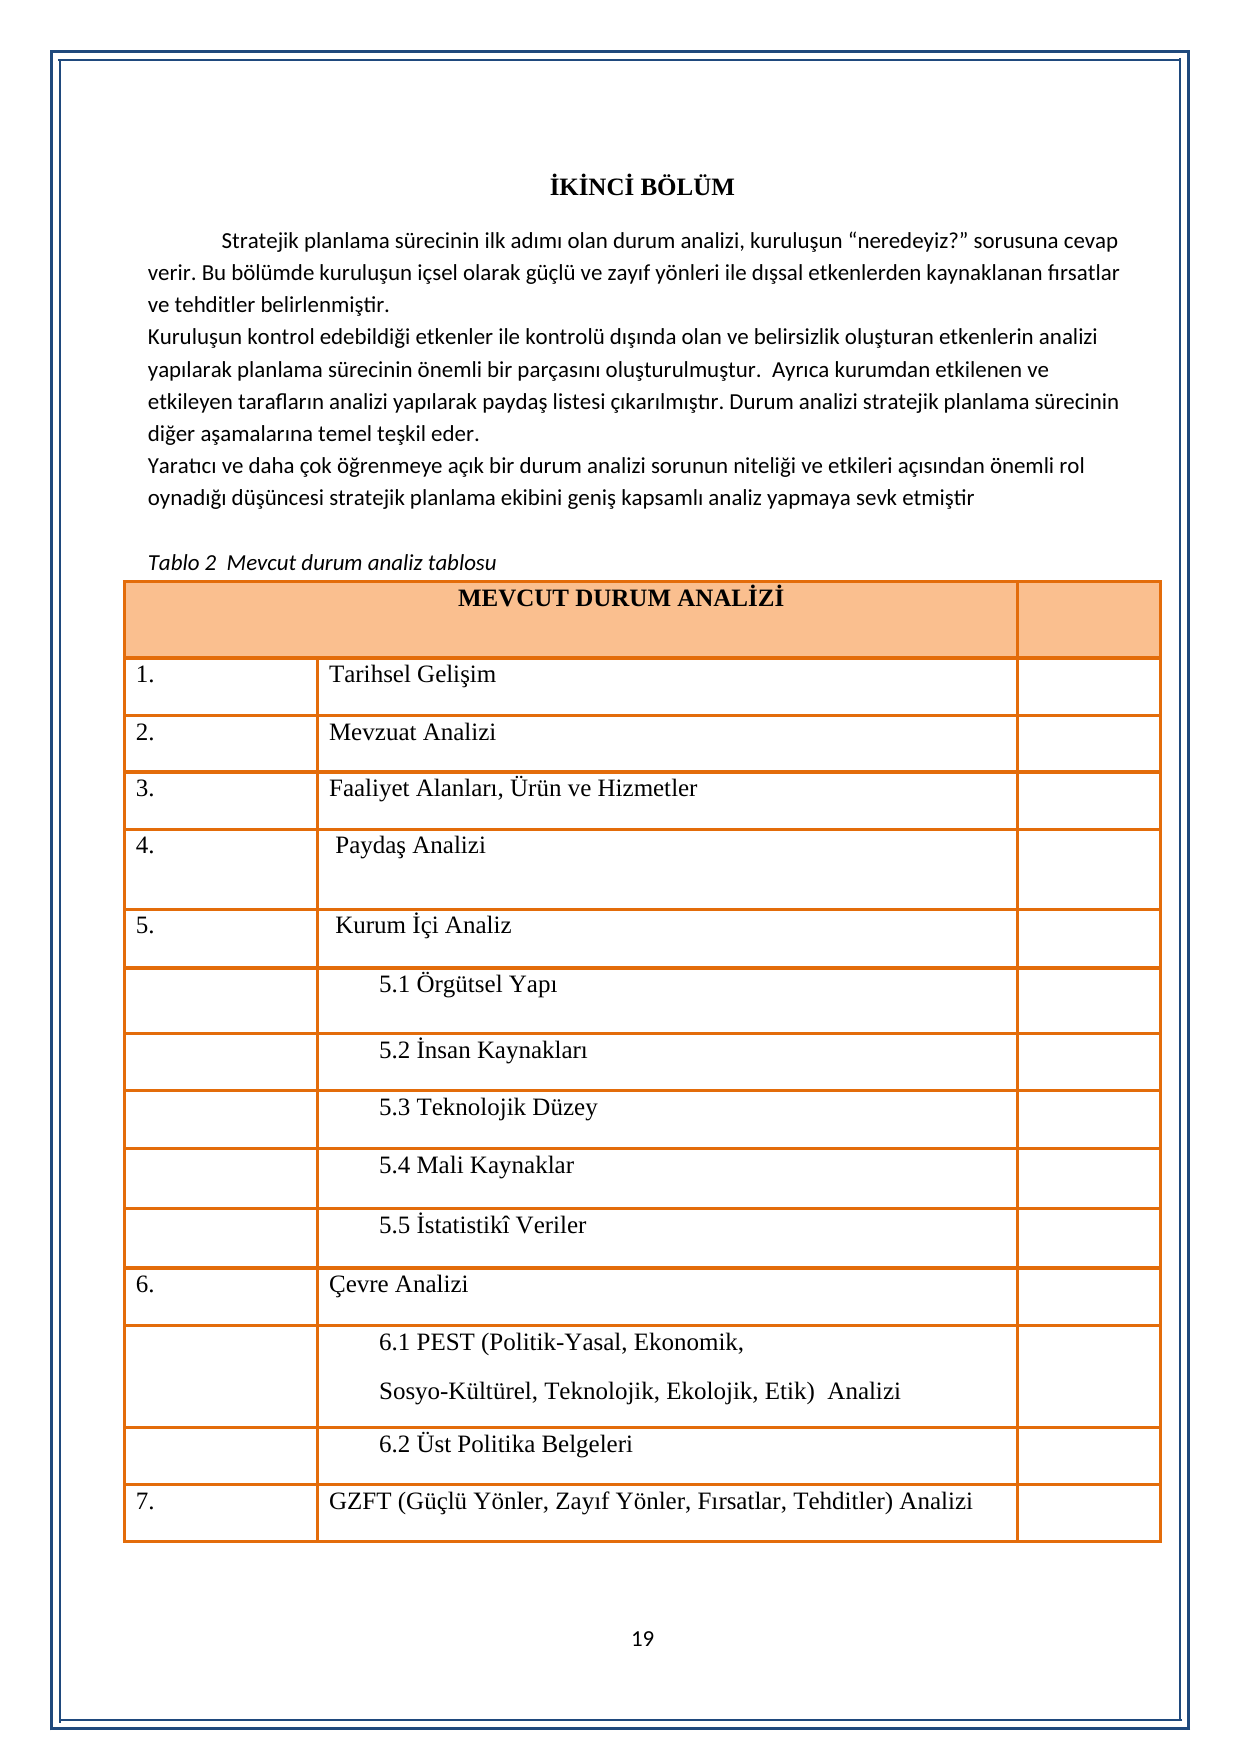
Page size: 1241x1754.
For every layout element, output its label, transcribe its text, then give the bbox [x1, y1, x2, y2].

table_cell 2. [126, 717, 316, 770]
table_cell [1019, 1270, 1159, 1323]
table_cell [1019, 774, 1159, 827]
table_cell 4. [126, 831, 316, 907]
table_cell [1019, 1035, 1159, 1089]
table_cell [126, 1210, 316, 1266]
table_cell 5.5 İstatistikî Veriler [319, 1210, 1016, 1266]
table_cell [1019, 1210, 1159, 1266]
table_cell [1019, 970, 1159, 1032]
text İKİNCİ BÖLÜM [148, 172, 1137, 201]
table_header [1019, 583, 1159, 656]
table_cell [1019, 1150, 1159, 1207]
table_cell [1019, 831, 1159, 907]
table_cell 7. [126, 1486, 316, 1540]
table_cell 1. [126, 660, 316, 713]
table_cell [126, 1035, 316, 1089]
table_cell [1019, 1092, 1159, 1147]
table_cell 6.1 PEST (Politik-Yasal, Ekonomik, Sosyo-Kültürel, Teknolojik, Ekolojik, Etik) Analizi [319, 1327, 1016, 1426]
table_cell [1019, 717, 1159, 770]
table_cell Kurum İçi Analiz [319, 911, 1016, 966]
table_cell 5.3 Teknolojik Düzey [319, 1092, 1016, 1147]
table_cell 6. [126, 1270, 316, 1323]
table_cell [126, 1092, 316, 1147]
table_cell GZFT (Güçlü Yönler, Zayıf Yönler, Fırsatlar, Tehditler) Analizi [319, 1486, 1016, 1540]
table_cell Çevre Analizi [319, 1270, 1016, 1323]
table_cell 5.4 Mali Kaynaklar [319, 1150, 1016, 1207]
text Kuruluşun kontrol edebildiği etkenler ile kontrolü dışında olan ve belirsizlik oluşturan etkenlerin analizi yapılarak planlama sürecinin önemli bir parçasını oluşturulmuştur. Ayrıca kurumdan etkilenen ve etkileyen tarafların analizi yapılarak paydaş listesi çıkarılmıştır. Durum analizi stratejik planlama sürecinin diğer aşamalarına temel teşkil eder. [148, 322, 1137, 447]
text Tablo 2 Mevcut durum analiz tablosu [148, 548, 1137, 576]
text Stratejik planlama sürecinin ilk adımı olan durum analizi, kuruluşun “neredeyiz?” sorusuna cevap verir. Bu bölümde kuruluşun içsel olarak güçlü ve zayıf yönleri ile dışsal etkenlerden kaynaklanan fırsatlar ve tehditler belirlenmiştir. [148, 226, 1137, 318]
table_cell [1019, 1327, 1159, 1426]
table_cell [126, 1327, 316, 1426]
table_cell 5.1 Örgütsel Yapı [319, 970, 1016, 1032]
table_cell [1019, 660, 1159, 713]
table_cell 5. [126, 911, 316, 966]
table_cell Tarihsel Gelişim [319, 660, 1016, 713]
table_cell [126, 1150, 316, 1207]
table_cell Paydaş Analizi [319, 831, 1016, 907]
table_header MEVCUT DURUM ANALİZİ [126, 583, 1016, 656]
table_cell [1019, 1429, 1159, 1483]
text Yaratıcı ve daha çok öğrenmeye açık bir durum analizi sorunun niteliği ve etkileri açısından önemli rol oynadığı düşüncesi stratejik planlama ekibini geniş kapsamlı analiz yapmaya sevk etmiştir [148, 451, 1137, 511]
table_cell 5.2 İnsan Kaynakları [319, 1035, 1016, 1089]
table_cell Mevzuat Analizi [319, 717, 1016, 770]
table_cell 3. [126, 774, 316, 827]
table_cell [1019, 911, 1159, 966]
table_cell [1019, 1486, 1159, 1540]
table_cell 6.2 Üst Politika Belgeleri [319, 1429, 1016, 1483]
table_cell [126, 970, 316, 1032]
table_cell Faaliyet Alanları, Ürün ve Hizmetler [319, 774, 1016, 827]
table_cell [126, 1429, 316, 1483]
